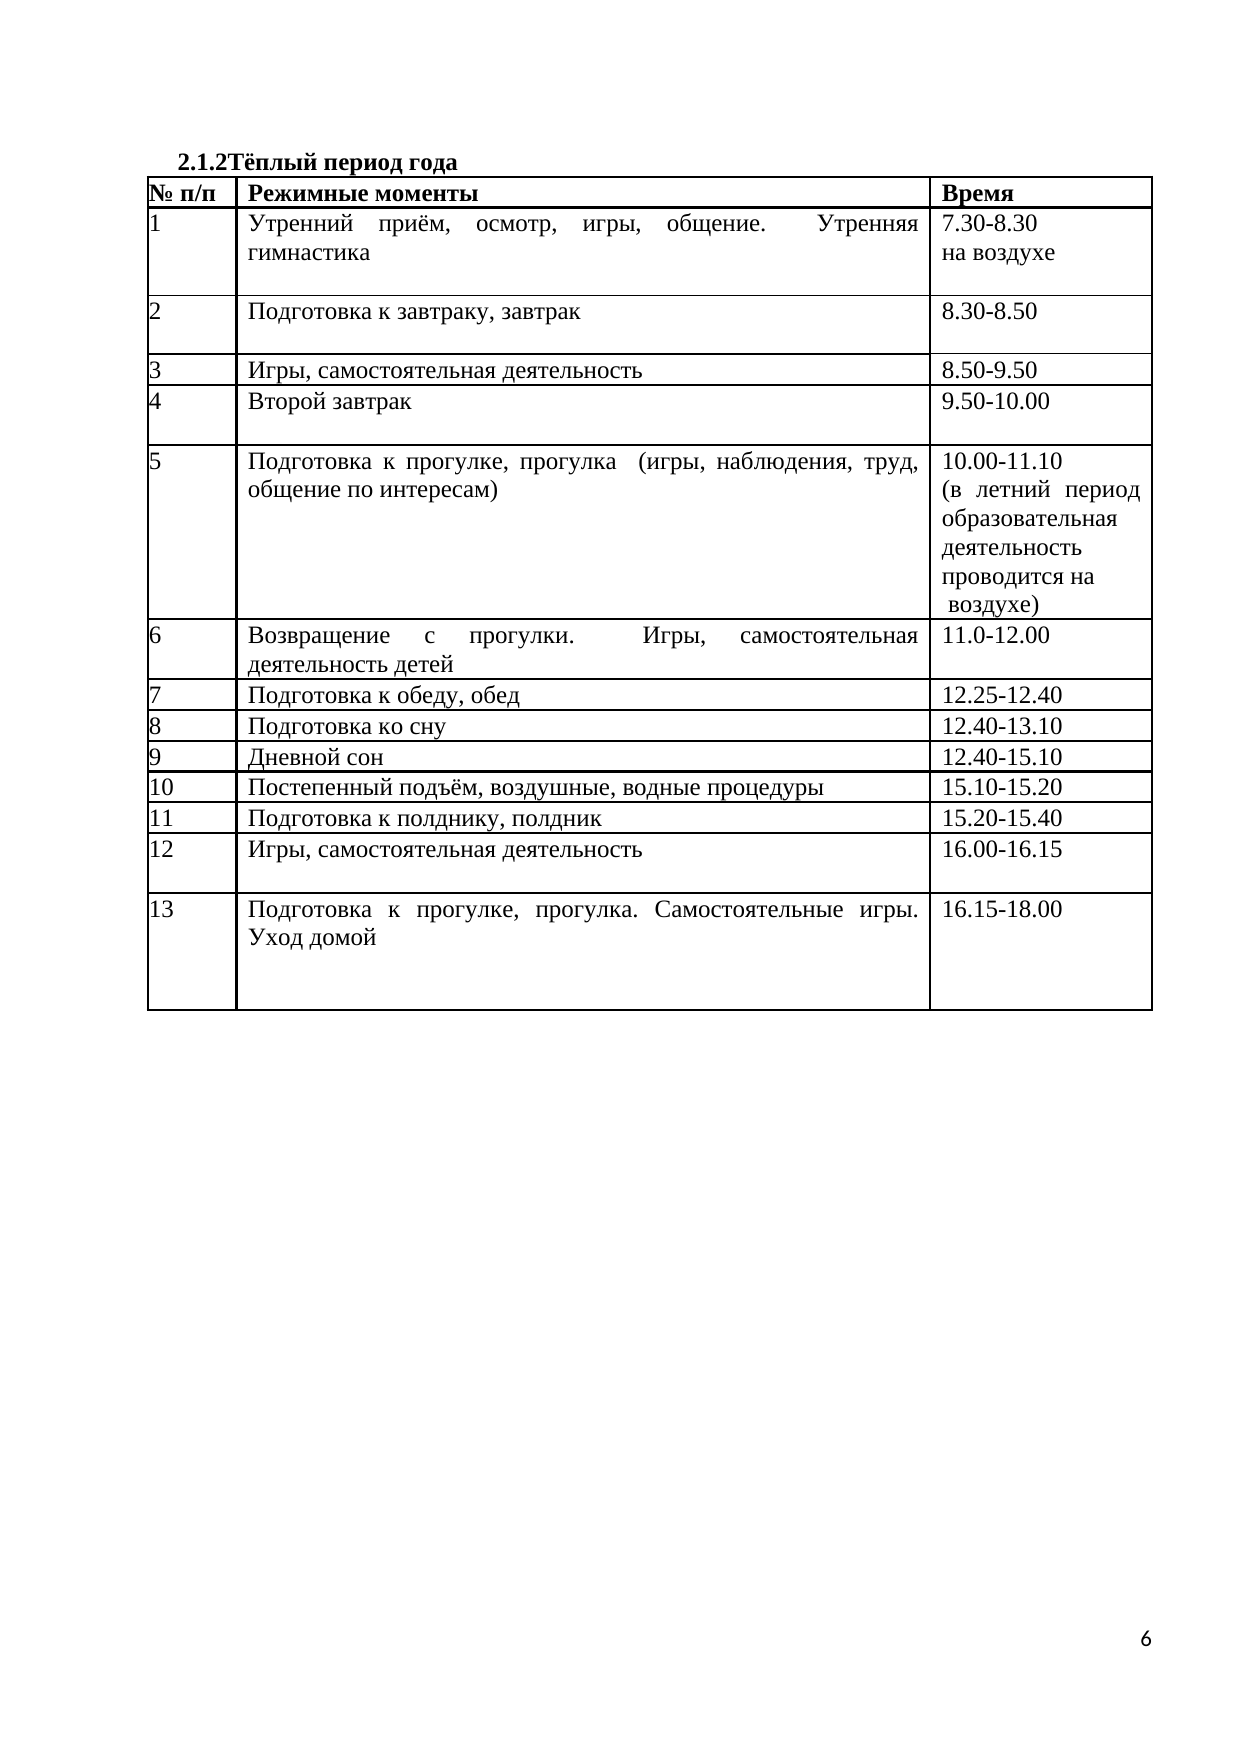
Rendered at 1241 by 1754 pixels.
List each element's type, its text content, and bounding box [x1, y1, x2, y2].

table_cell Подготовка к обеду, обед [238, 680, 929, 709]
table_cell Второй завтрак [238, 386, 929, 444]
table_cell 2 [149, 296, 235, 353]
table_cell 11 [149, 803, 235, 832]
table_header Режимные моменты [238, 178, 929, 206]
table_header Время [931, 178, 1151, 206]
table_cell 15.20-15.40 [931, 803, 1151, 832]
table_cell 7 [149, 680, 235, 709]
table_cell 13 [149, 894, 235, 1009]
table_cell Игры, самостоятельная деятельность [238, 834, 929, 892]
table_cell 11.0-12.00 [931, 620, 1151, 678]
table_cell Подготовка к прогулке, прогулка (игры, наблюдения, труд, общение по интересам) [238, 446, 929, 618]
table_cell 10.00-11.10 (в летний период образовательная деятельность проводится на воздухе) [931, 446, 1151, 618]
table_cell 8.30-8.50 [931, 296, 1151, 353]
table_cell Подготовка к завтраку, завтрак [238, 296, 929, 353]
table_cell 15.10-15.20 [931, 773, 1151, 801]
table_cell 5 [149, 446, 235, 618]
table_cell Постепенный подъём, воздушные, водные процедуры [238, 773, 929, 801]
table_cell 9 [149, 742, 235, 770]
table_cell 12.40-13.10 [931, 711, 1151, 739]
table_header № п/п [149, 178, 235, 206]
table_cell Возвращение с прогулки. Игры, самостоятельная деятельность детей [238, 620, 929, 678]
table_cell 6 [149, 620, 235, 678]
table_cell 8 [149, 711, 235, 739]
table_cell 4 [149, 386, 235, 444]
table_cell Подготовка ко сну [238, 711, 929, 739]
table_cell 16.15-18.00 [931, 894, 1151, 1009]
table_cell Дневной сон [238, 742, 929, 770]
table_cell Подготовка к полднику, полдник [238, 803, 929, 832]
table_cell 7.30-8.30 на воздухе [931, 209, 1151, 295]
text 2.1.2Тёплый период года [177, 147, 1152, 176]
table_cell 12.40-15.10 [931, 742, 1151, 770]
table_cell 16.00-16.15 [931, 834, 1151, 892]
table_cell 12.25-12.40 [931, 680, 1151, 709]
table_cell 9.50-10.00 [931, 386, 1151, 444]
table_cell Подготовка к прогулке, прогулка. Самостоятельные игры. Уход домой [238, 894, 929, 1009]
table_cell 1 [149, 209, 235, 295]
table_cell Утренний приём, осмотр, игры, общение. Утренняя гимнастика [238, 209, 929, 295]
table_cell 8.50-9.50 [931, 354, 1151, 384]
table_cell Игры, самостоятельная деятельность [238, 355, 929, 384]
table_cell 3 [149, 355, 235, 384]
table_cell 12 [149, 834, 235, 892]
table_cell 10 [149, 773, 235, 801]
